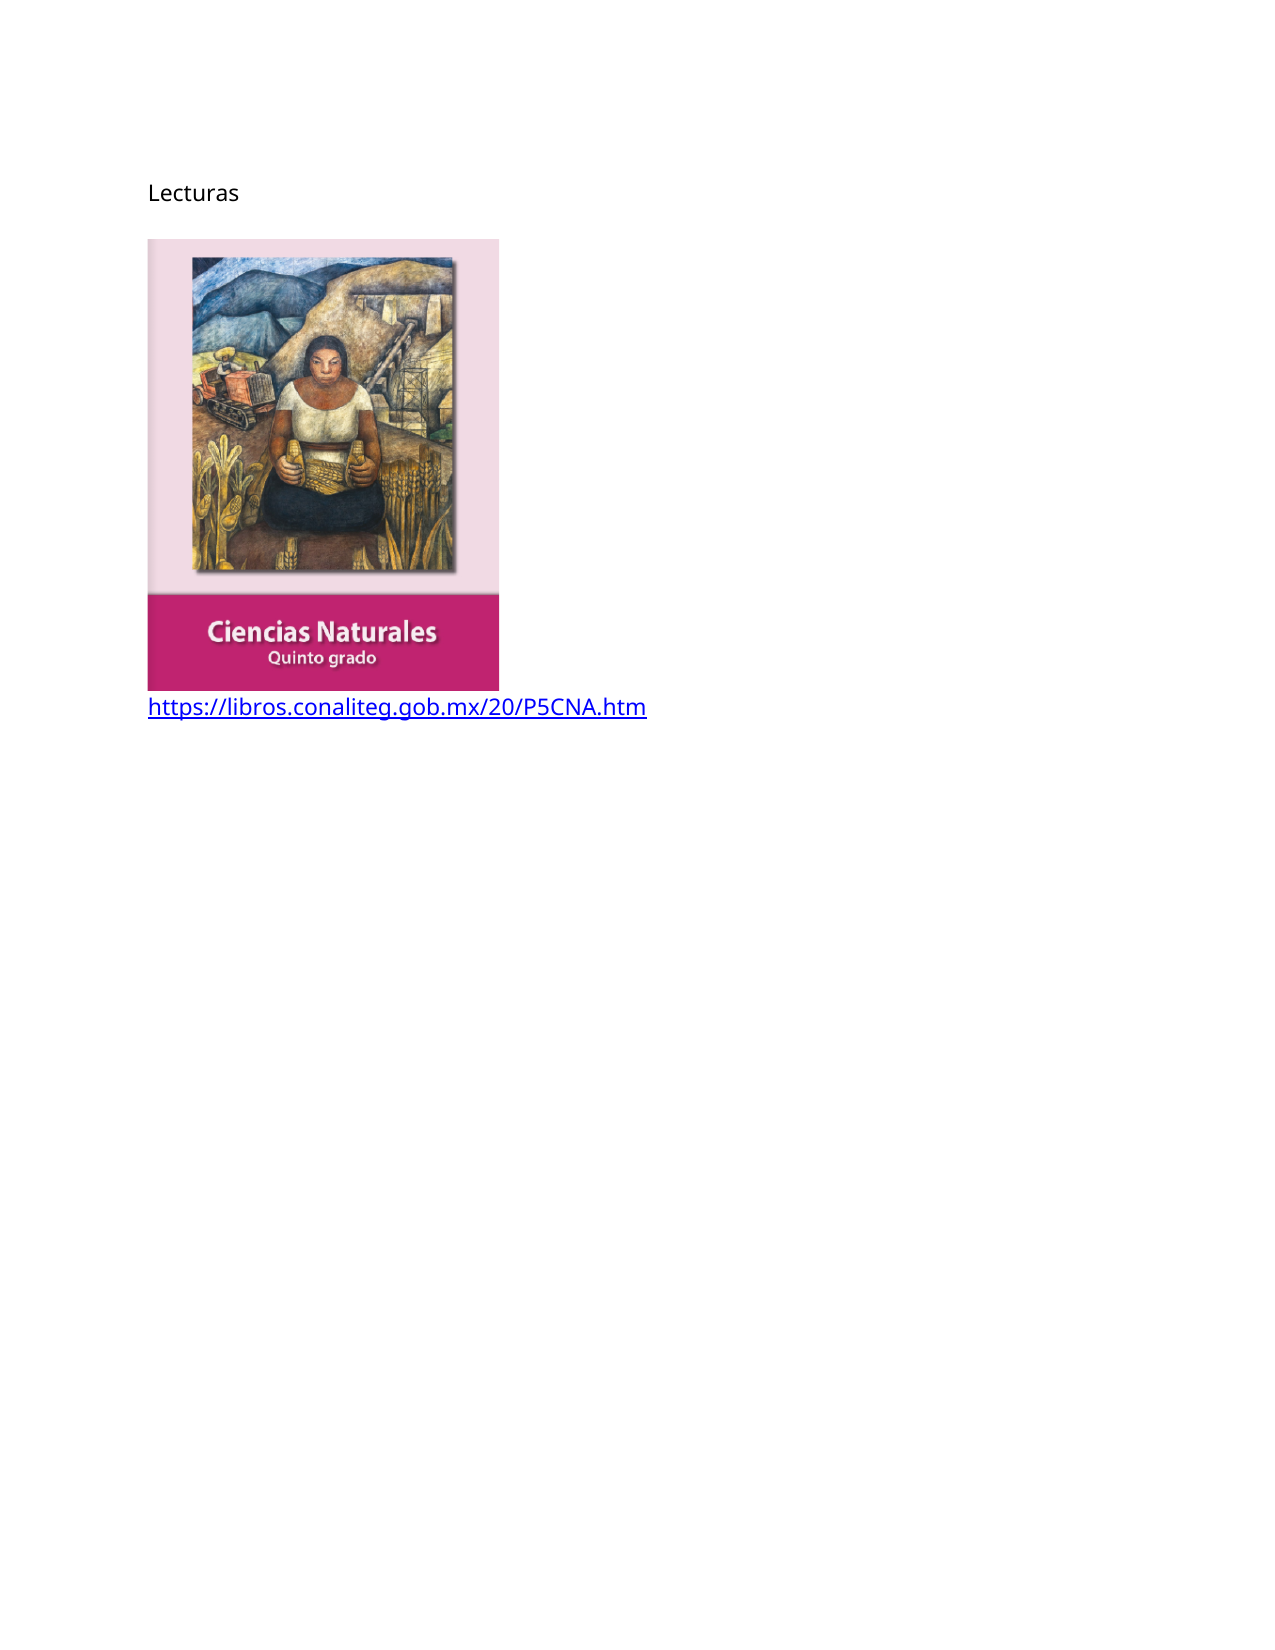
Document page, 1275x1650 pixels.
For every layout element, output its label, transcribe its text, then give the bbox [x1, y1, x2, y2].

text https://libros.conaliteg.gob.mx/20/P5CNA.htm [148, 691, 1127, 722]
text Lecturas [148, 177, 1127, 208]
picture [147, 239, 500, 691]
